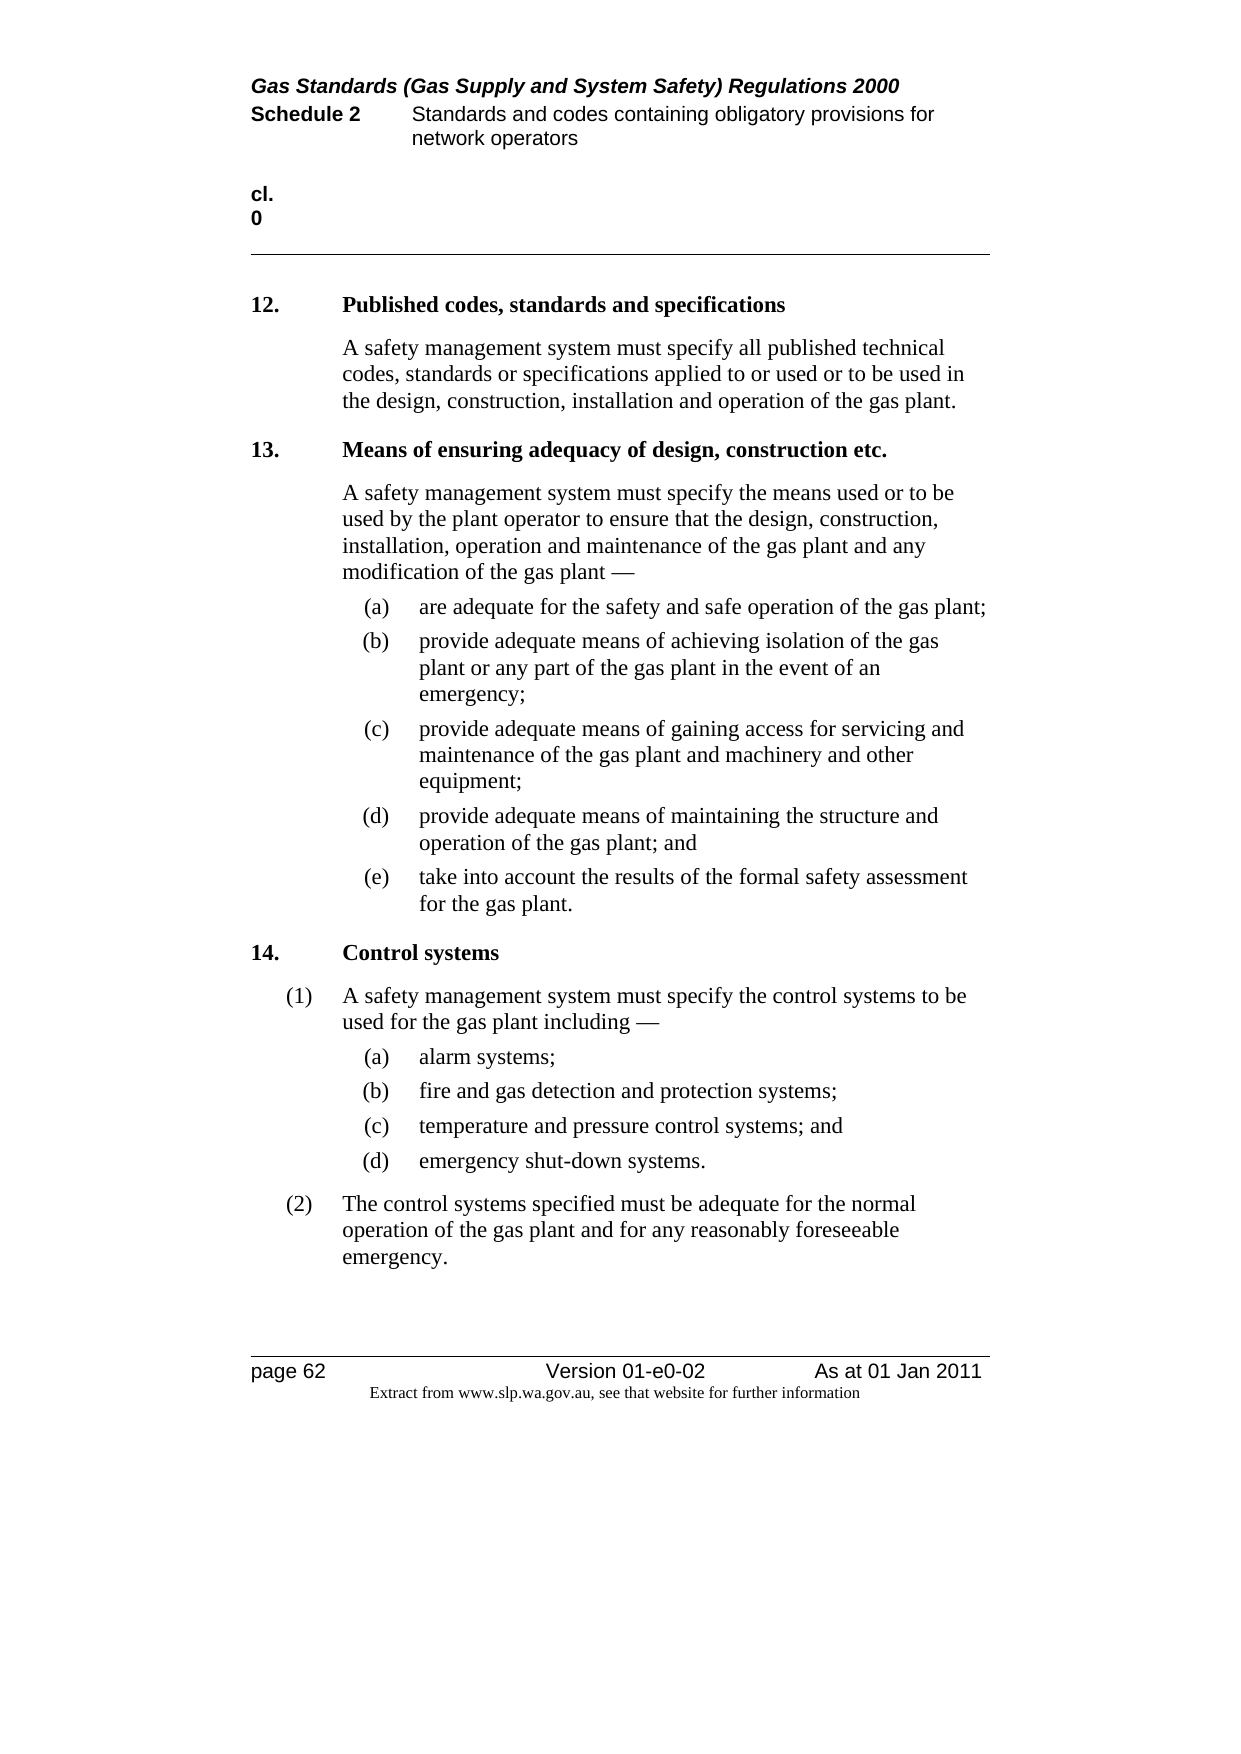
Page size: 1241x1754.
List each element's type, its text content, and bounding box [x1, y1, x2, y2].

text (c) provide adequate means of gaining access for servicing and maintenance of the gas plant and machinery and other equipment; [251, 715, 990, 794]
text (e) take into account the results of the formal safety assessment for the gas plant. [251, 863, 990, 916]
text (a) alarm systems; [251, 1043, 990, 1069]
text (1) A safety management system must specify the control systems to be used for the gas plant including — [251, 982, 990, 1034]
subtitle 12. Published codes, standards and specifications [251, 291, 990, 317]
text (c) temperature and pressure control systems; and [251, 1112, 990, 1139]
text (b) provide adequate means of achieving isolation of the gas plant or any part of the gas plant in the event of an emergency; [251, 627, 990, 706]
subtitle 13. Means of ensuring adequacy of design, construction etc. [251, 436, 990, 462]
text (d) emergency shut-down systems. [251, 1147, 990, 1173]
subtitle 14. Control systems [251, 939, 990, 965]
text (d) provide adequate means of maintaining the structure and operation of the gas plant; and [251, 802, 990, 855]
text (b) fire and gas detection and protection systems; [251, 1078, 990, 1104]
text (2) The control systems specified must be adequate for the normal operation of the gas plant and for any reasonably foreseeable emergency. [251, 1190, 990, 1269]
text (a) are adequate for the safety and safe operation of the gas plant; [251, 593, 990, 619]
text A safety management system must specify the means used or to be used by the plant operator to ensure that the design, construction, installation, operation and maintenance of the gas plant and any modification of the gas plant — [251, 479, 990, 584]
text A safety management system must specify all published technical codes, standards or specifications applied to or used or to be used in the design, construction, installation and operation of the gas plant. [251, 334, 990, 413]
